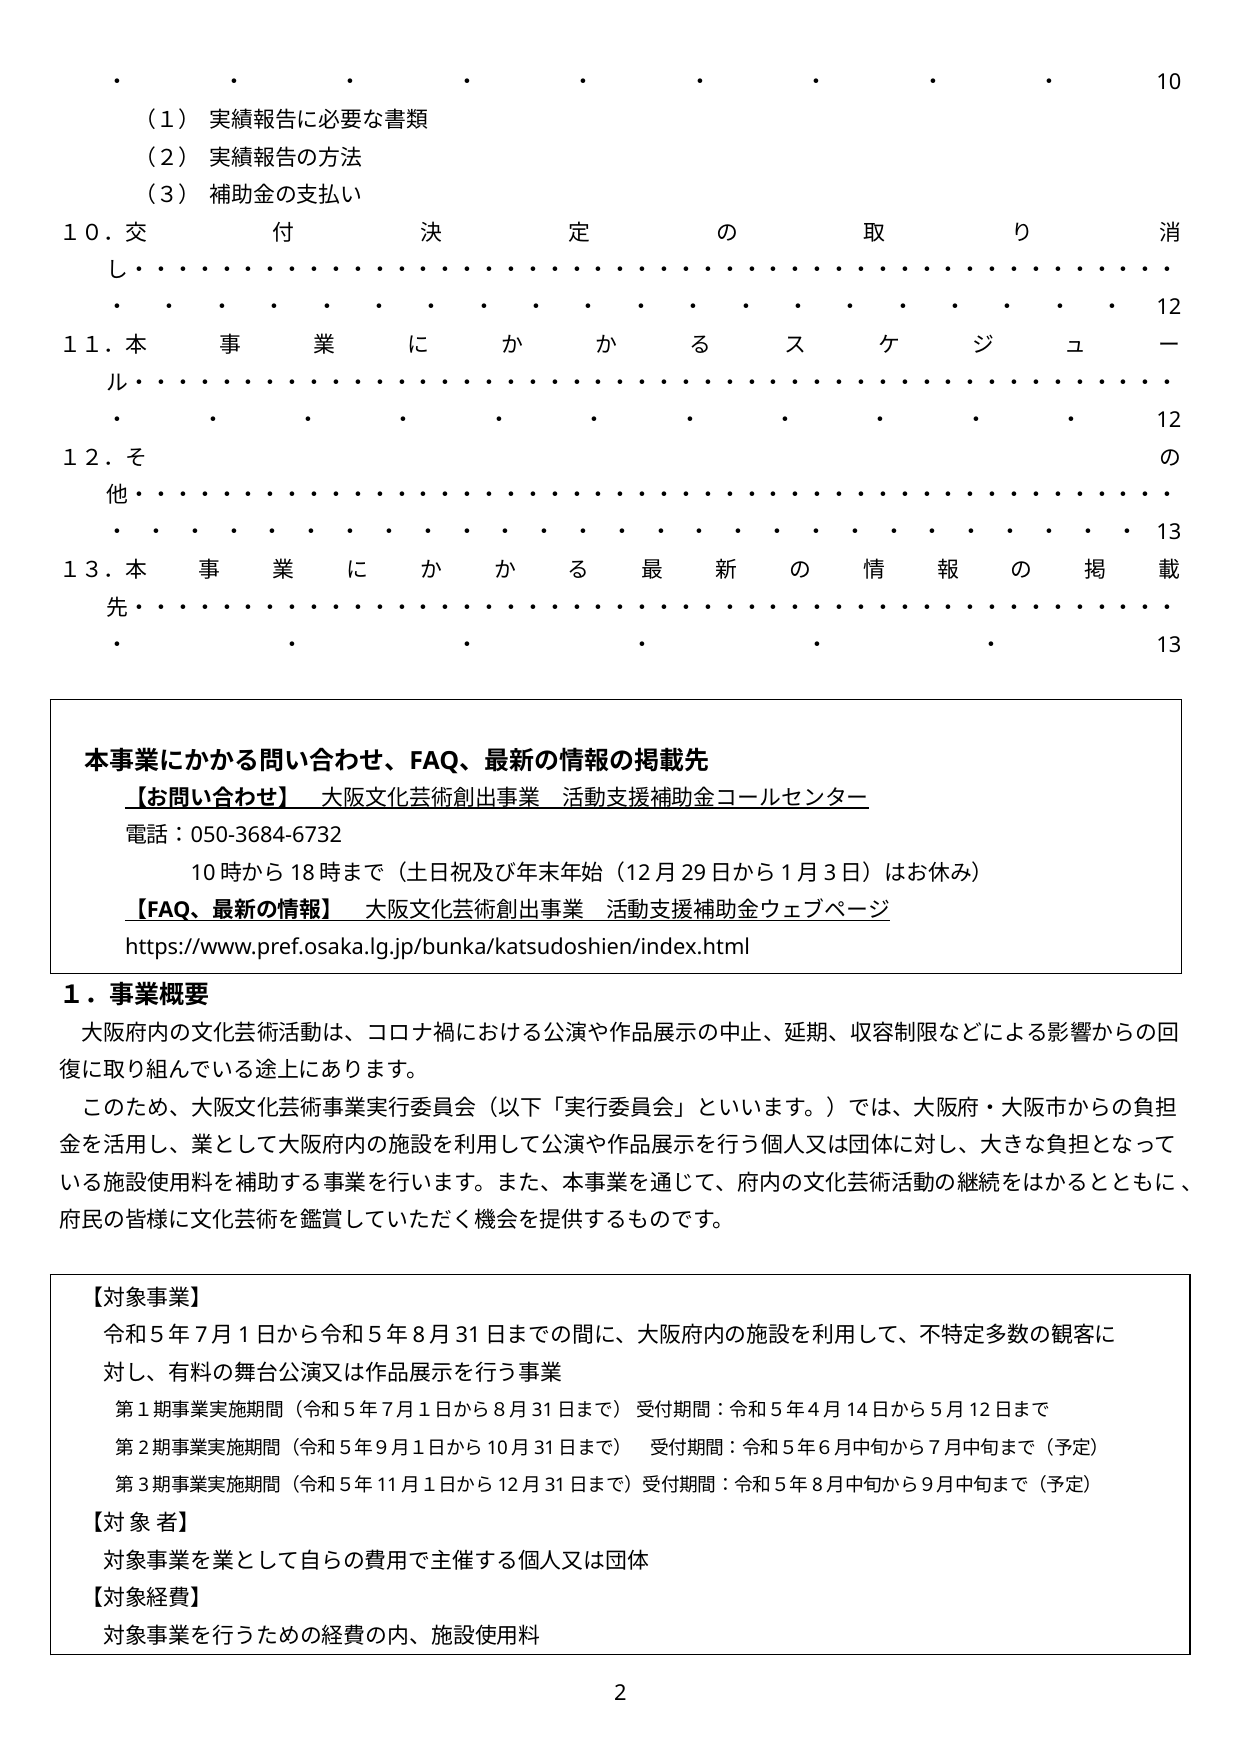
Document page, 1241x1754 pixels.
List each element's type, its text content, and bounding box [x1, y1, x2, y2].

text 第2期事業実施期間（令和５年９月１日から10月31日まで） 受付期間：令和５年６月中旬から７月中旬まで（予定） [59, 1427, 1181, 1465]
subtitle 本事業にかかる問い合わせ、FAQ、最新の情報の掲載先 [59, 740, 1181, 777]
list 実績報告に必要な書類 [134, 99, 1181, 137]
text 【対 象 者】 [59, 1502, 1181, 1540]
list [59, 62, 1181, 99]
text 対象事業を行うための経費の内、施設使用料 [51, 1612, 1189, 1654]
text 第3期事業実施期間（令和５年11月１日から12月31日まで）受付期間：令和５年8月中旬から９月中旬まで（予定） [59, 1465, 1181, 1502]
text 第１期事業実施期間（令和５年７月１日から８月31日まで） 受付期間：令和５年４月14日から５月12日まで [59, 1390, 1181, 1427]
list 本事業にかかるスケジュール・・・・・・・・・・・・・・・・・・・・・・・・・・・・・・・・・・・・・・・・・・・・・・・・・・・・・・・・・・・12 [59, 324, 1181, 437]
text 電話：050-3684-6732 [59, 815, 1181, 852]
text このため、大阪文化芸術事業実行委員会（以下「実行委員会」といいます。）では、大阪府・大阪市からの負担金を活用し、業として大阪府内の施設を利用して公演や作品展示を行う個人又は団体に対し、大きな負担となっている施設使用料を補助する事業を行います。また、本事業を通じて、府内の文化芸術活動の継続をはかるとともに、府民の皆様に文化芸術を鑑賞していただく機会を提供するものです。 [59, 1087, 1181, 1237]
subtitle １．事業概要 [59, 974, 1181, 1012]
list 実績報告の方法 [134, 137, 1181, 174]
list 本事業にかかる最新の情報の掲載先・・・・・・・・・・・・・・・・・・・・・・・・・・・・・・・・・・・・・・・・・・・・・・・・・・・・・・13 [59, 549, 1181, 662]
text 対し、有料の舞台公演又は作品展示を行う事業 [59, 1352, 1181, 1390]
text 10時から18時まで（土日祝及び年末年始（12月29日から1月3日）はお休み） [59, 852, 1181, 890]
list その他・・・・・・・・・・・・・・・・・・・・・・・・・・・・・・・・・・・・・・・・・・・・・・・・・・・・・・・・・・・・・・・・・・・・・・・・・・・13 [59, 437, 1181, 549]
list 交付決定の取り消し・・・・・・・・・・・・・・・・・・・・・・・・・・・・・・・・・・・・・・・・・・・・・・・・・・・・・・・・・・・・・・・・・・・・12 [59, 212, 1181, 324]
list 補助金の支払い [134, 174, 1181, 212]
text https://www.pref.osaka.lg.jp/bunka/katsudoshien/index.html [51, 924, 1181, 973]
text 【FAQ、最新の情報】 大阪文化芸術創出事業 活動支援補助金ウェブページ [59, 890, 1181, 924]
text 【対象事業】 [51, 1275, 1189, 1315]
text 大阪府内の文化芸術活動は、コロナ禍における公演や作品展示の中止、延期、収容制限などによる影響からの回復に取り組んでいる途上にあります。 [59, 1012, 1181, 1087]
text 令和５年7月1日から令和５年8月31日までの間に、大阪府内の施設を利用して、不特定多数の観客に [59, 1315, 1181, 1352]
text 【お問い合わせ】 大阪文化芸術創出事業 活動支援補助金コールセンター [59, 777, 1181, 815]
text 対象事業を業として自らの費用で主催する個人又は団体 [59, 1540, 1181, 1577]
text 【対象経費】 [59, 1577, 1181, 1612]
